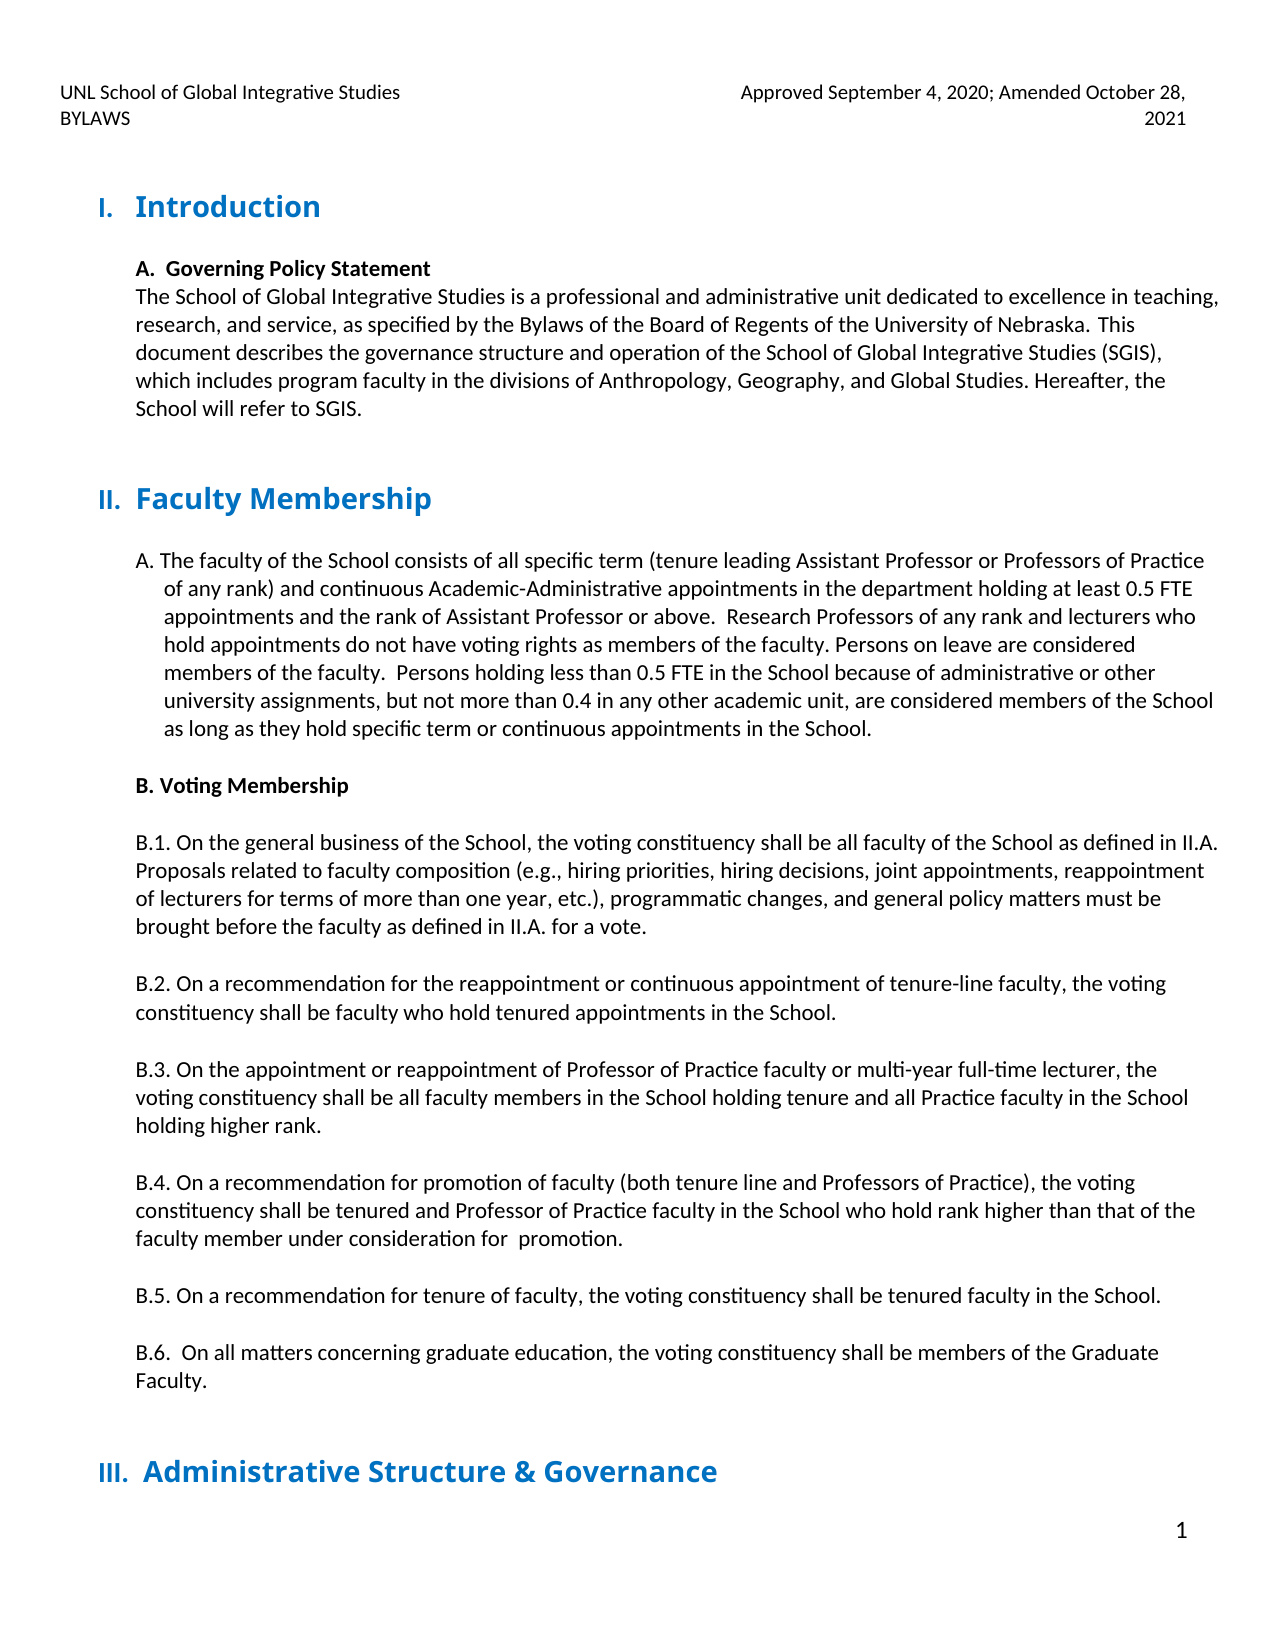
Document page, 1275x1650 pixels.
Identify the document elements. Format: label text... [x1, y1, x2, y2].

text B.5. On a recommendation for tenure of faculty, the voting constituency shall be tenured faculty in the School. [135, 1281, 1221, 1309]
text B. Voting Membership [60, 771, 1221, 799]
text B.6. On all matters concerning graduate education, the voting constituency shall be members of the Graduate Faculty. [135, 1338, 1221, 1394]
text B.3. On the appointment or reappointment of Professor of Practice faculty or multi-year full-time lecturer, the voting constituency shall be all faculty members in the School holding tenure and all Practice faculty in the School holding higher rank. [135, 1055, 1221, 1139]
text The School of Global Integrative Studies is a professional and administrative unit dedicated to excellence in teaching, research, and service, as specified by the Bylaws of the Board of Regents of the University of Nebraska. This document describes the governance structure and operation of the School of Global Integrative Studies (SGIS), which includes program faculty in the divisions of Anthropology, Geography, and Global Studies. Hereafter, the School will refer to SGIS. [135, 282, 1221, 422]
list Administrative Structure & Governance [98, 1452, 1221, 1491]
text A. The faculty of the School consists of all specific term (tenure leading Assistant Professor or Professors of Practice of any rank) and continuous Academic-Administrative appointments in the department holding at least 0.5 FTE appointments and the rank of Assistant Professor or above. Research Professors of any rank and lecturers who hold appointments do not have voting rights as members of the faculty. Persons on leave are considered members of the faculty. Persons holding less than 0.5 FTE in the School because of administrative or other university assignments, but not more than 0.4 in any other academic unit, are considered members of the School as long as they hold specific term or continuous appointments in the School. [135, 546, 1221, 742]
list Introduction [98, 186, 1221, 226]
text B.1. On the general business of the School, the voting constituency shall be all faculty of the School as defined in II.A. Proposals related to faculty composition (e.g., hiring priorities, hiring decisions, joint appointments, reappointment of lecturers for terms of more than one year, etc.), programmatic changes, and general policy matters must be brought before the faculty as defined in II.A. for a vote. [135, 828, 1221, 940]
text B.4. On a recommendation for promotion of faculty (both tenure line and Professors of Practice), the voting constituency shall be tenured and Professor of Practice faculty in the School who hold rank higher than that of the faculty member under consideration for promotion. [135, 1168, 1221, 1252]
text A. Governing Policy Statement [135, 254, 1221, 282]
list Faculty Membership [98, 478, 1221, 518]
text B.2. On a recommendation for the reappointment or continuous appointment of tenure-line faculty, the voting constituency shall be faculty who hold tenured appointments in the School. [135, 969, 1221, 1026]
